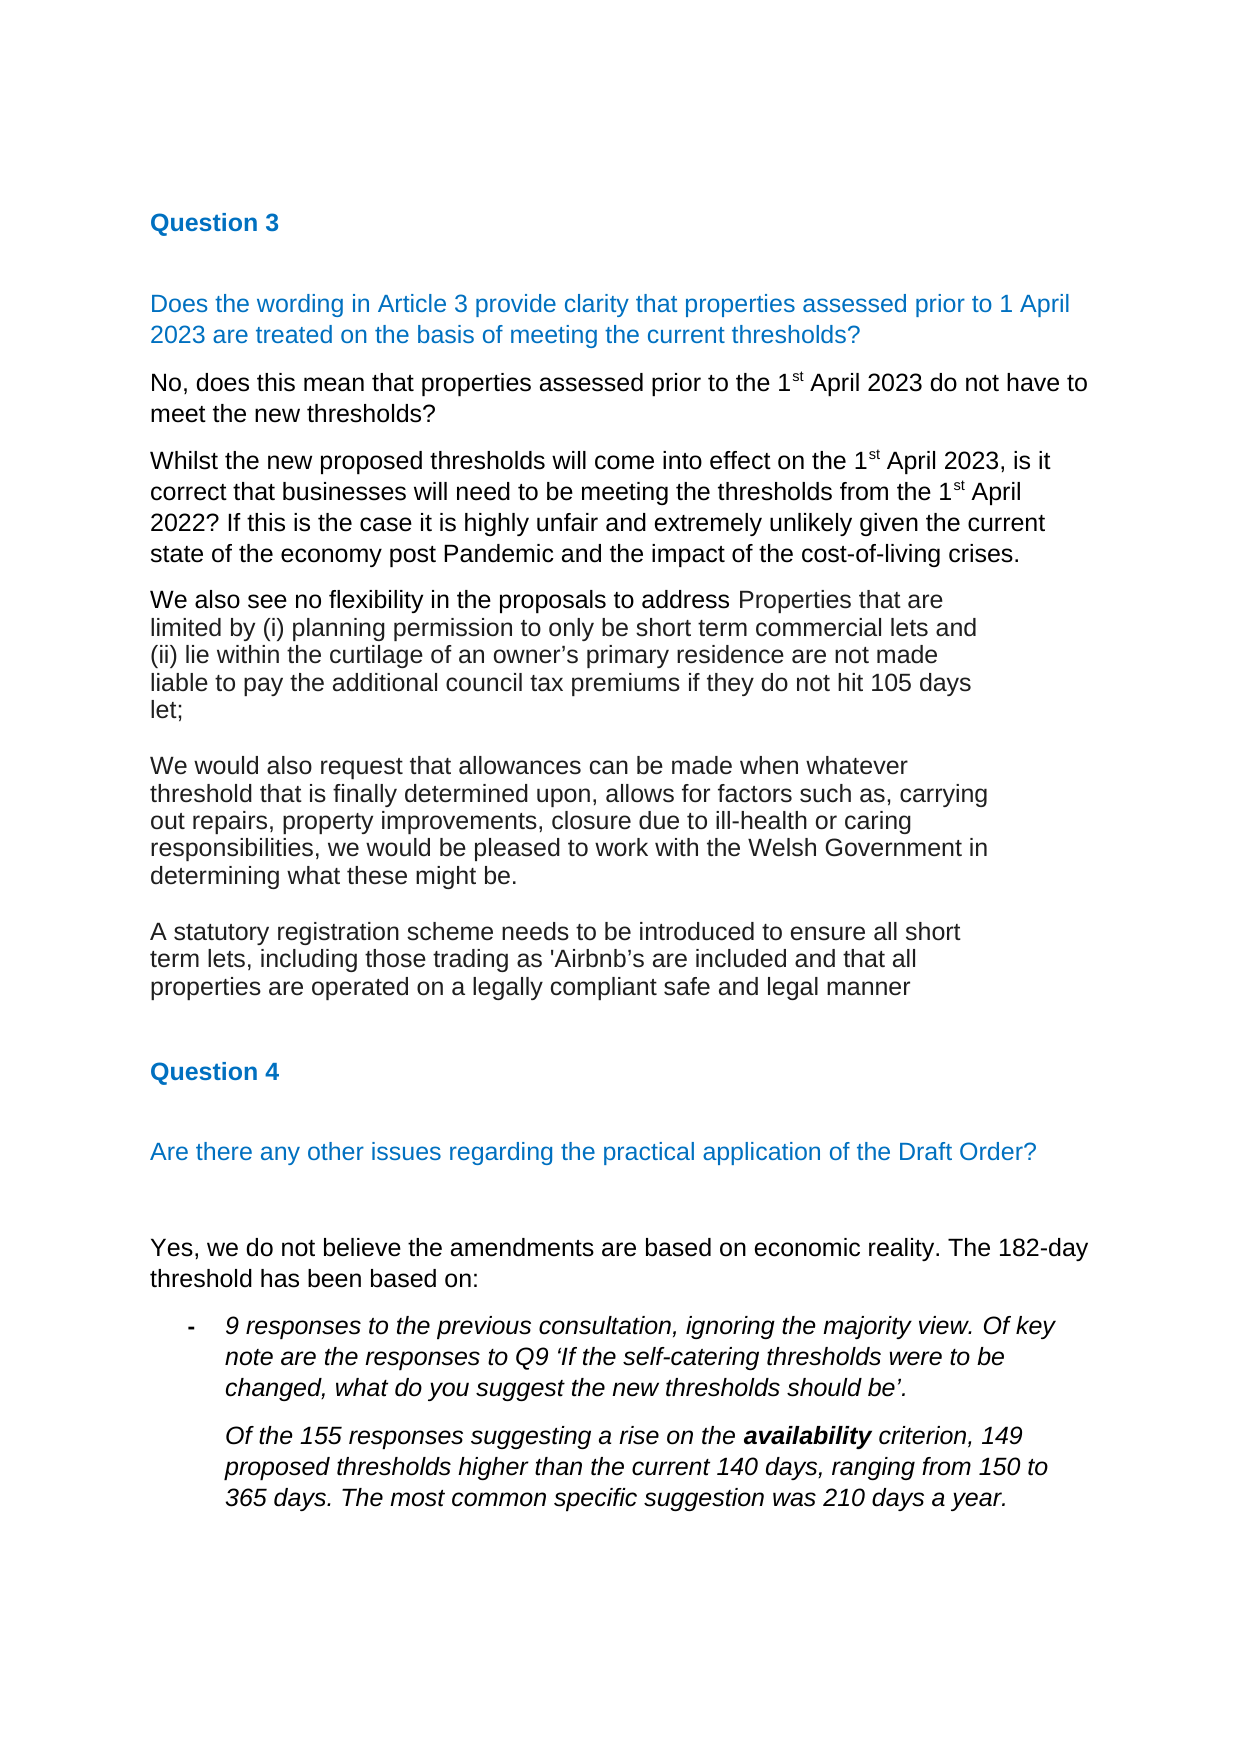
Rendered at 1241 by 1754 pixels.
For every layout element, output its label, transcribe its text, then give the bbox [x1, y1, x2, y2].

list 9 responses to the previous consultation, ignoring the majority view. Of key note are the responses to Q9 ‘If the self-catering thresholds were to be changed, what do you suggest the new thresholds should be’. [187, 1311, 1087, 1402]
text We would also request that allowances can be made when whatever threshold that is finally determined upon, allows for factors such as, carrying out repairs, property improvements, closure due to ill-health or caring responsibilities, we would be pleased to work with the Welsh Government in determining what these might be. [150, 753, 1000, 889]
subtitle Question 3 [150, 208, 1090, 237]
text Does the wording in Article 3 provide clarity that properties assessed prior to 1 April 2023 are treated on the basis of meeting the current thresholds? [150, 289, 1090, 348]
text Are there any other issues regarding the practical application of the Draft Order? [150, 1137, 1090, 1166]
text Whilst the new proposed thresholds will come into effect on the 1st April 2023, is it correct that businesses will need to be meeting the thresholds from the 1st April 2022? If this is the case it is highly unfair and extremely unlikely given the current state of the economy post Pandemic and the impact of the cost-of-living crises. [150, 446, 1090, 568]
text No, does this mean that properties assessed prior to the 1st April 2023 do not have to meet the new thresholds? [150, 367, 1090, 427]
text Yes, we do not believe the amendments are based on economic reality. The 182-day threshold has been based on: [150, 1233, 1090, 1292]
text Of the 155 responses suggesting a rise on the availability criterion, 149 proposed thresholds higher than the current 140 days, ranging from 150 to 365 days. The most common specific suggestion was 210 days a year. [225, 1421, 1087, 1512]
subtitle Question 4 [150, 1056, 1090, 1085]
text We also see no flexibility in the proposals to address Properties that are limited by (i) planning permission to only be short term commercial lets and (ii) lie within the curtilage of an owner’s primary residence are not made liable to pay the additional council tax premiums if they do not hit 105 days let; [150, 587, 1000, 724]
text A statutory registration scheme needs to be introduced to ensure all short term lets, including those trading as 'Airbnb’s are included and that all properties are operated on a legally compliant safe and legal manner [150, 918, 1000, 1000]
